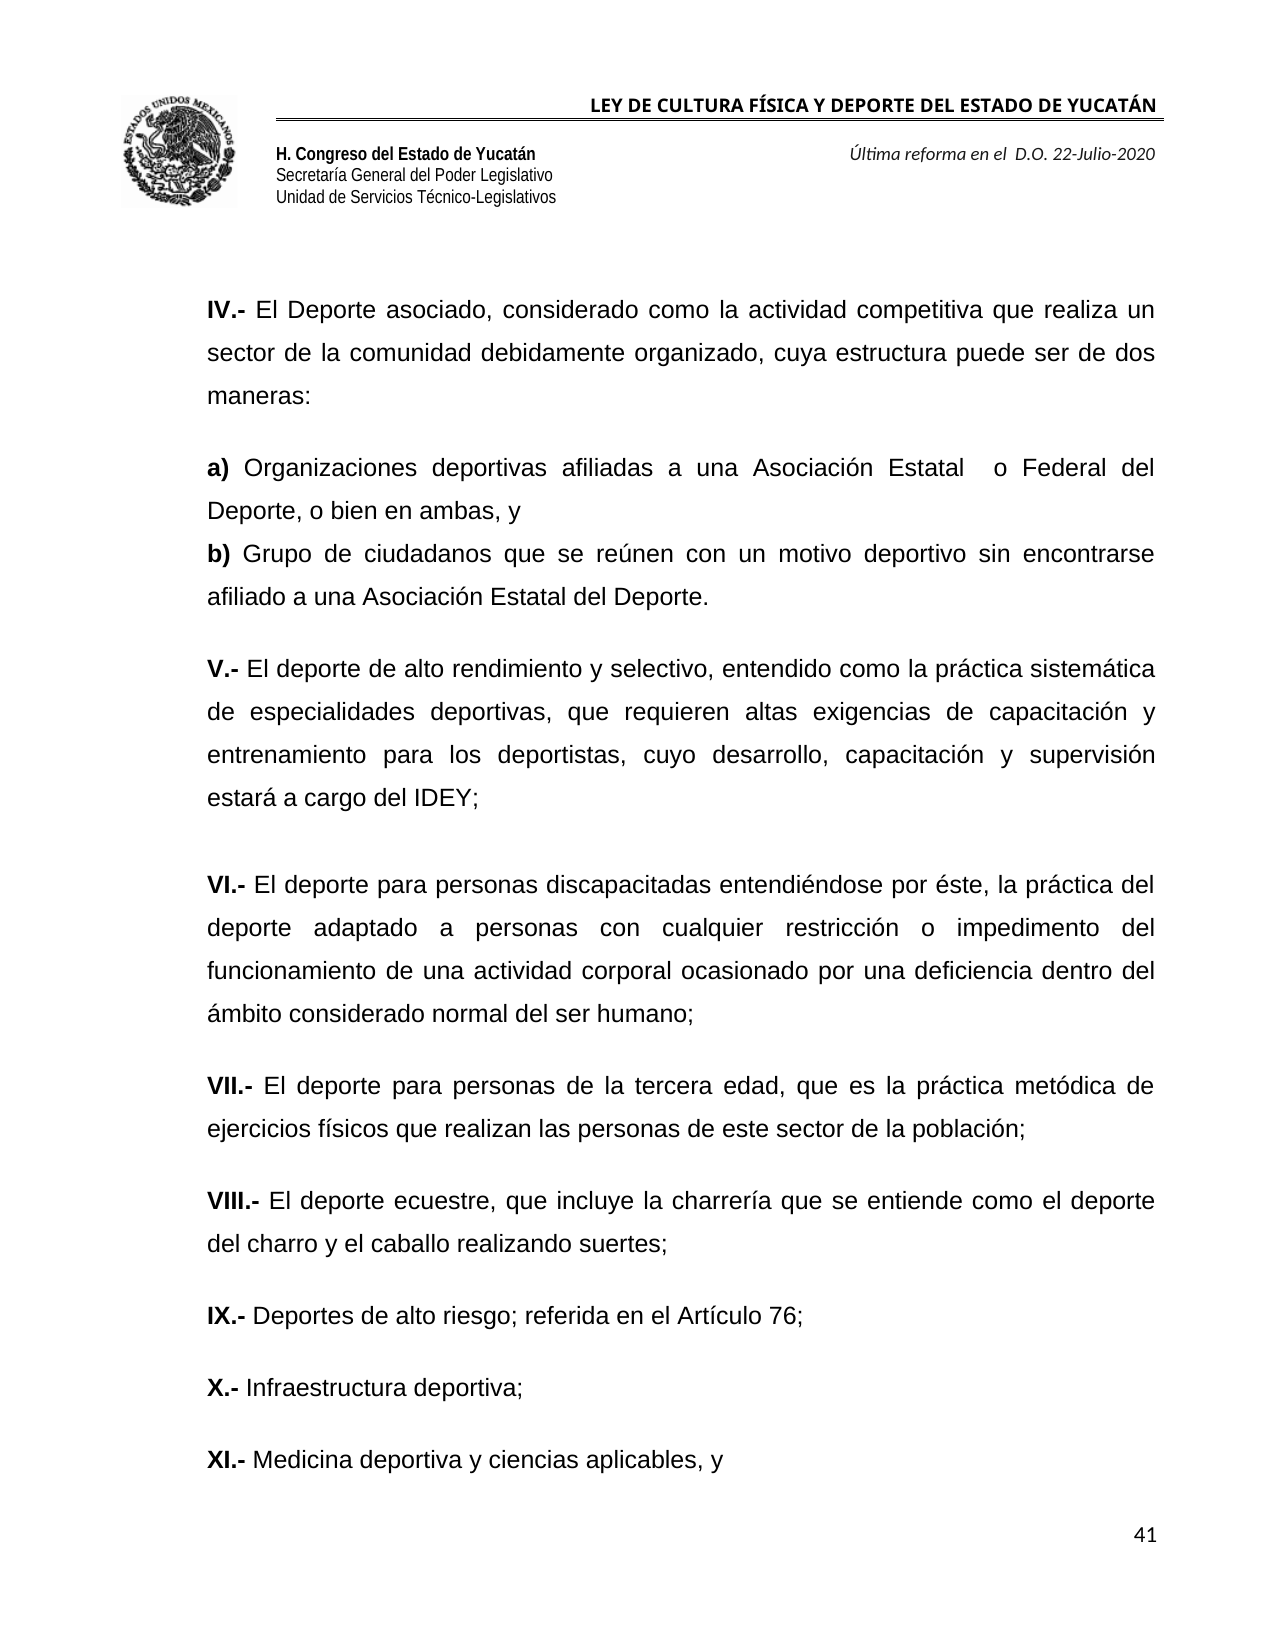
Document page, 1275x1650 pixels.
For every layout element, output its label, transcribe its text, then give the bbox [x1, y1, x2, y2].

text b) Grupo de ciudadanos que se reúnen con un motivo deportivo sin encontrarse afiliado a una Asociación Estatal del Deporte. [207, 539, 1157, 611]
text XI.- Medicina deportiva y ciencias aplicables, y [207, 1444, 1157, 1473]
text a) Organizaciones deportivas afiliadas a una Asociación Estatal o Federal del Deporte, o bien en ambas, y [207, 453, 1157, 524]
text IV.- El Deporte asociado, considerado como la actividad competitiva que realiza un sector de la comunidad debidamente organizado, cuya estructura puede ser de dos maneras: [207, 294, 1157, 409]
text IX.- Deportes de alto riesgo; referida en el Artículo 76; [207, 1301, 1157, 1329]
text X.- Infraestructura deportiva; [207, 1373, 1157, 1401]
text VI.- El deporte para personas discapacitadas entendiéndose por éste, la práctica del deporte adaptado a personas con cualquier restricción o impedimento del funcionamiento de una actividad corporal ocasionado por una deficiencia dentro del ámbito considerado normal del ser humano; [207, 869, 1157, 1028]
text VIII.- El deporte ecuestre, que incluye la charrería que se entiende como el deporte del charro y el caballo realizando suertes; [207, 1186, 1157, 1258]
text V.- El deporte de alto rendimiento y selectivo, entendido como la práctica sistemática de especialidades deportivas, que requieren altas exigencias de capacitación y entrenamiento para los deportistas, cuyo desarrollo, capacitación y supervisión estará a cargo del IDEY; [207, 654, 1157, 812]
text VII.- El deporte para personas de la tercera edad, que es la práctica metódica de ejercicios físicos que realizan las personas de este sector de la población; [207, 1071, 1157, 1143]
